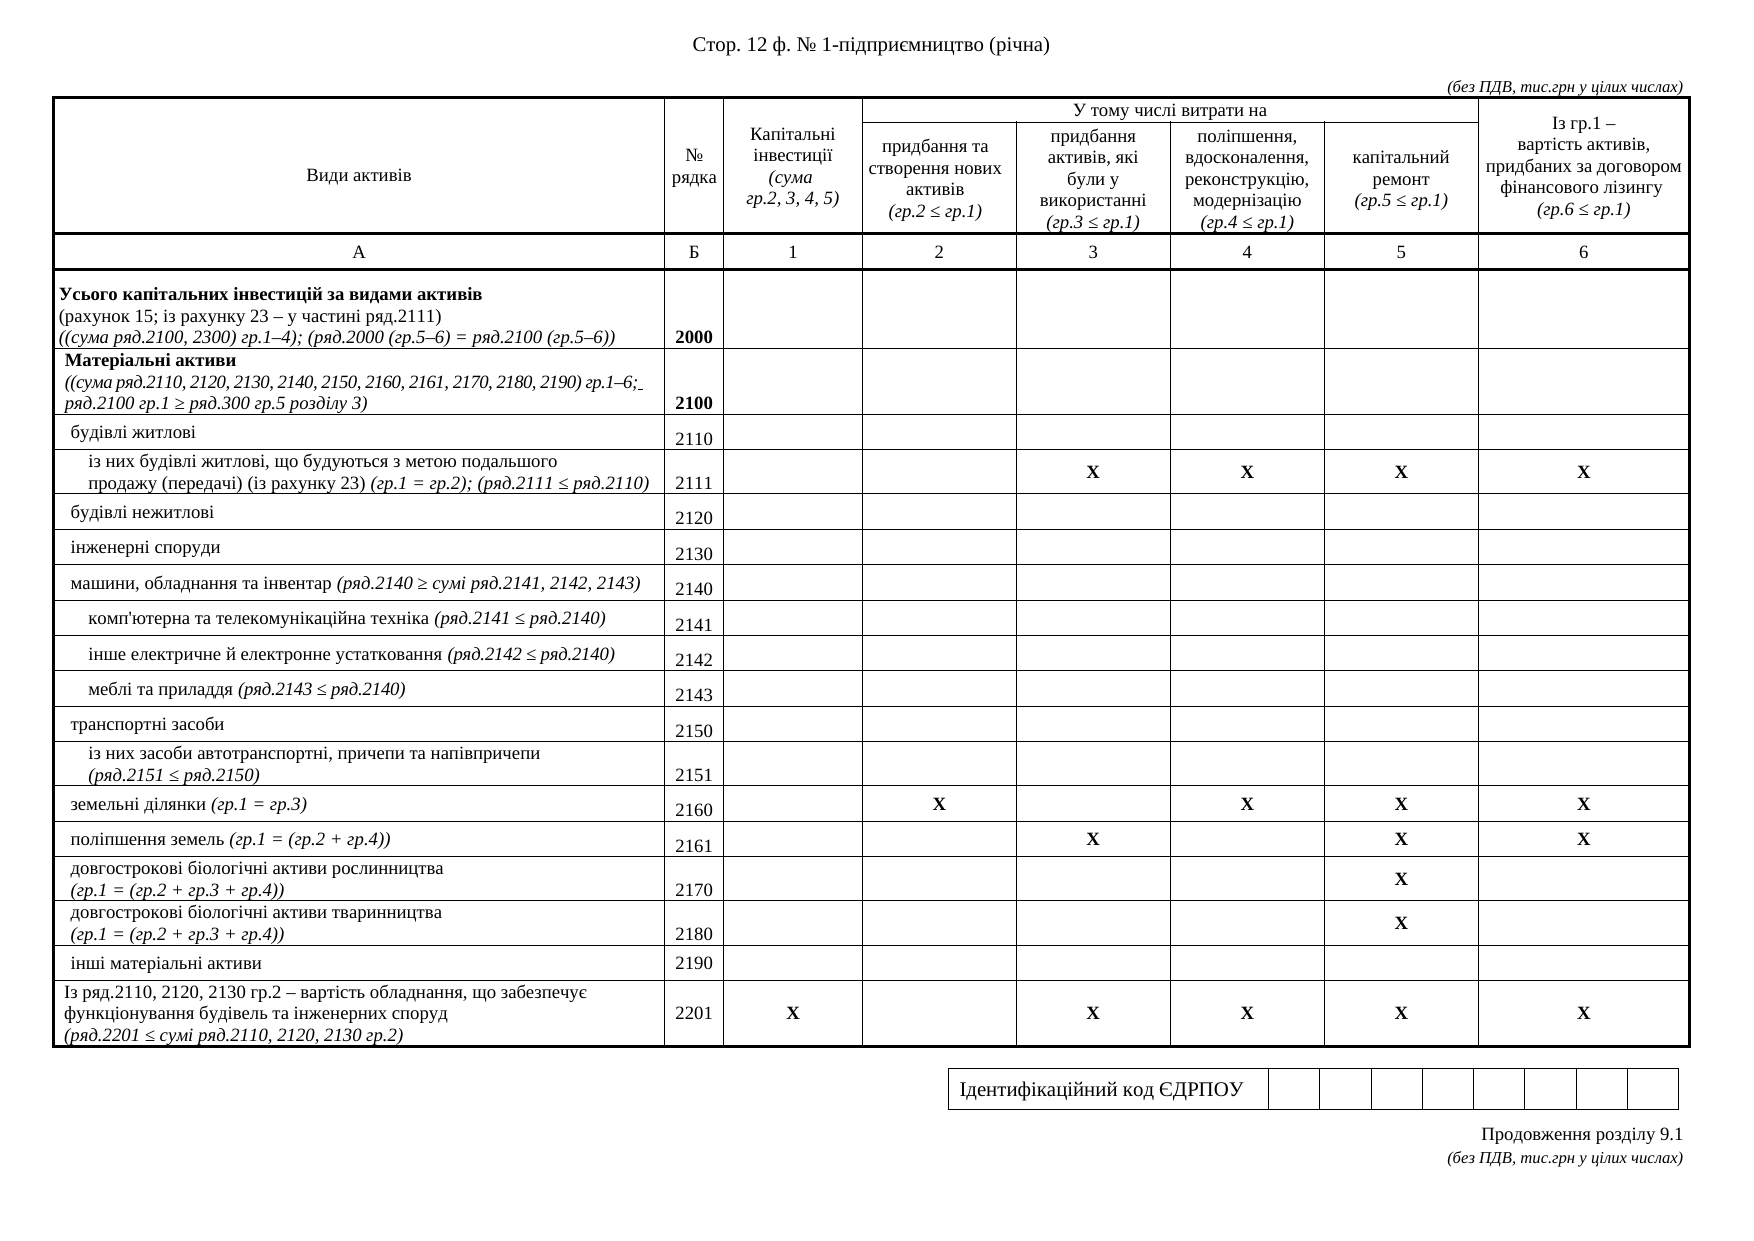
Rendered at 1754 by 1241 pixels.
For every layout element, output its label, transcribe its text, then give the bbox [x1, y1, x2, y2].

table_cell [724, 530, 862, 564]
table_cell 5 [1325, 235, 1478, 268]
table_header № рядка [665, 99, 723, 232]
table_cell 2170 [665, 857, 723, 900]
table_header Із гр.1 – вартість активів, придбаних за договором фінансового лізингу (гр.6 ≤ гр.1) [1479, 99, 1688, 232]
table_cell [863, 946, 1016, 980]
table_cell Х [1479, 450, 1688, 493]
table_cell [1017, 349, 1170, 414]
table_cell Х [1017, 981, 1170, 1045]
table_cell [1017, 946, 1170, 980]
table_cell [863, 901, 1016, 944]
table_cell [1325, 946, 1478, 980]
table_cell 2161 [665, 822, 723, 856]
table_cell [1017, 565, 1170, 599]
table_cell Х [1325, 981, 1478, 1045]
table_cell [863, 671, 1016, 706]
table_cell Усього капітальних інвестицій за видами активів (рахунок 15; із рахунку 23 – у частині ряд.2111) ((сума ряд.2100, 2300) гр.1–4); (ряд.2000 (гр.5–6) = ряд.2100 (гр.5–6)) [55, 271, 664, 348]
table_header [1628, 1069, 1678, 1109]
table_cell [1017, 707, 1170, 741]
table_cell [1017, 671, 1170, 706]
table_cell [1479, 530, 1688, 564]
table_cell [1325, 601, 1478, 635]
table_cell Б [665, 235, 723, 268]
table_cell [863, 450, 1016, 493]
table_cell [1479, 636, 1688, 670]
table_cell 2140 [665, 565, 723, 599]
table_cell [1171, 671, 1324, 706]
table_cell 2143 [665, 671, 723, 706]
table_cell інженерні споруди [55, 530, 664, 564]
table_header [1525, 1069, 1576, 1109]
table_cell [1325, 271, 1478, 348]
table_cell [1017, 271, 1170, 348]
table_cell Із ряд.2110, 2120, 2130 гр.2 – вартість обладнання, що забезпечує функціонування будівель та інженерних споруд (ряд.2201 ≤ сумі ряд.2110, 2120, 2130 гр.2) [55, 981, 664, 1045]
table_header [1269, 1069, 1319, 1109]
table_cell [1325, 742, 1478, 785]
table_cell [1017, 742, 1170, 785]
table_cell [724, 946, 862, 980]
table_cell [724, 271, 862, 348]
table_cell Матеріальні активи ((сума ряд.2110, 2120, 2130, 2140, 2150, 2160, 2161, 2170, 2180, 2190) гр.1–6; ряд.2100 гр.1 ≥ ряд.300 гр.5 розділу 3) [55, 349, 664, 414]
table_cell 1 [724, 235, 862, 268]
table_header [1423, 1069, 1473, 1109]
table_cell Х [1325, 822, 1478, 856]
table_cell [1171, 707, 1324, 741]
table_cell [1017, 857, 1170, 900]
table_cell А [55, 235, 664, 268]
table_cell [1479, 857, 1688, 900]
table_cell 2151 [665, 742, 723, 785]
table_cell будівлі житлові [55, 415, 664, 449]
table_cell [1017, 901, 1170, 944]
table_cell [1017, 636, 1170, 670]
table_cell [1171, 857, 1324, 900]
table_cell [1479, 742, 1688, 785]
table_cell [1479, 901, 1688, 944]
table_cell [1171, 271, 1324, 348]
table_cell 2141 [665, 601, 723, 635]
table_cell [863, 494, 1016, 529]
table_cell [1171, 901, 1324, 944]
table_cell капітальний ремонт (гр.5 ≤ гр.1) [1325, 123, 1478, 232]
table_header [1320, 1069, 1371, 1109]
table_cell [1171, 415, 1324, 449]
table_cell [1017, 415, 1170, 449]
table_cell [724, 349, 862, 414]
table_cell [1479, 601, 1688, 635]
table_cell [1171, 822, 1324, 856]
table_cell інше електричне й електронне устатковання (ряд.2142 ≤ ряд.2140) [55, 636, 664, 670]
table_cell [1171, 349, 1324, 414]
table_cell [1479, 271, 1688, 348]
table_cell [1171, 636, 1324, 670]
table_cell 2150 [665, 707, 723, 741]
table_cell [1171, 494, 1324, 529]
table_cell 2160 [665, 786, 723, 821]
table_cell із них засоби автотранспортні, причепи та напівпричепи (ряд.2151 ≤ ряд.2150) [55, 742, 664, 785]
table_cell [1479, 415, 1688, 449]
table_cell [1479, 707, 1688, 741]
table_cell [724, 494, 862, 529]
table_cell Х [1171, 981, 1324, 1045]
table_cell 2110 [665, 415, 723, 449]
table_cell Х [1171, 786, 1324, 821]
table_cell [863, 857, 1016, 900]
table_cell 4 [1171, 235, 1324, 268]
table_cell машини, обладнання та інвентар (ряд.2140 ≥ сумі ряд.2141, 2142, 2143) [55, 565, 664, 599]
table_cell Х [1325, 786, 1478, 821]
table_cell 2201 [665, 981, 723, 1045]
table_cell [1325, 349, 1478, 414]
table_cell 2111 [665, 450, 723, 493]
table_cell [1479, 946, 1688, 980]
table_cell [1171, 565, 1324, 599]
table_cell Х [863, 786, 1016, 821]
table_header Види активів [55, 99, 664, 232]
table_cell [724, 707, 862, 741]
table_cell Х [1017, 450, 1170, 493]
table_cell [724, 671, 862, 706]
table_cell довгострокові біологічні активи рослинництва (гр.1 = (гр.2 + гр.3 + гр.4)) [55, 857, 664, 900]
table_cell 2000 [665, 271, 723, 348]
table_cell [1479, 349, 1688, 414]
table_cell Х [1325, 901, 1478, 944]
table_cell із них будівлі житлові, що будуються з метою подальшого продажу (передачі) (із рахунку 23) (гр.1 = гр.2); (ряд.2111 ≤ ряд.2110) [55, 450, 664, 493]
table_cell 2120 [665, 494, 723, 529]
table_cell [1017, 786, 1170, 821]
table_cell придбання активів, які були у використанні (гр.3 ≤ гр.1) [1017, 123, 1170, 232]
table_cell [724, 636, 862, 670]
table_cell комп'ютерна та телекомунікаційна техніка (ряд.2141 ≤ ряд.2140) [55, 601, 664, 635]
table_cell [863, 530, 1016, 564]
table_cell [724, 415, 862, 449]
table_cell [1325, 565, 1478, 599]
table_cell будівлі нежитлові [55, 494, 664, 529]
table_cell 2180 [665, 901, 723, 944]
table_cell [724, 786, 862, 821]
table_cell [863, 742, 1016, 785]
table_cell Х [1479, 786, 1688, 821]
table_cell транспортні засоби [55, 707, 664, 741]
table_cell [1017, 601, 1170, 635]
table_cell меблі та приладдя (ряд.2143 ≤ ряд.2140) [55, 671, 664, 706]
table_cell [1325, 707, 1478, 741]
table_header У тому числі витрати на [863, 99, 1478, 121]
table_cell [863, 707, 1016, 741]
table_cell [724, 565, 862, 599]
table_cell поліпшення, вдосконалення, реконструкцію, модернізацію (гр.4 ≤ гр.1) [1171, 123, 1324, 232]
table_cell 2190 [665, 946, 723, 980]
table_cell [1325, 415, 1478, 449]
table_cell [724, 857, 862, 900]
table_cell 2130 [665, 530, 723, 564]
table_cell [863, 981, 1016, 1045]
text (без ПДВ, тис.грн у цілих числах) [59, 77, 1683, 96]
table_cell придбання та створення нових активів (гр.2 ≤ гр.1) [863, 123, 1016, 232]
table_cell довгострокові біологічні активи тваринництва (гр.1 = (гр.2 + гр.3 + гр.4)) [55, 901, 664, 944]
table_cell [1171, 601, 1324, 635]
table_cell [1325, 494, 1478, 529]
table_cell 2142 [665, 636, 723, 670]
table_cell [863, 349, 1016, 414]
table_cell Х [1017, 822, 1170, 856]
table_cell [724, 901, 862, 944]
table_cell [1017, 530, 1170, 564]
text (без ПДВ, тис.грн у цілих числах) [1388, 1148, 1683, 1167]
table_cell [724, 822, 862, 856]
table_cell Х [1479, 981, 1688, 1045]
table_cell Х [724, 981, 862, 1045]
table_cell [1171, 530, 1324, 564]
table_cell [724, 742, 862, 785]
table_cell інші матеріальні активи [55, 946, 664, 980]
table_cell [724, 450, 862, 493]
table_cell поліпшення земель (гр.1 = (гр.2 + гр.4)) [55, 822, 664, 856]
table_cell [1171, 946, 1324, 980]
table_cell [863, 822, 1016, 856]
table_header [1372, 1069, 1422, 1109]
table_cell [863, 271, 1016, 348]
table_cell 2 [863, 235, 1016, 268]
table_cell 3 [1017, 235, 1170, 268]
table_cell 6 [1479, 235, 1688, 268]
table_cell [1325, 671, 1478, 706]
table_cell [863, 601, 1016, 635]
table_header Ідентифікаційний код ЄДРПОУ [949, 1069, 1268, 1109]
table_cell [1325, 530, 1478, 564]
table_cell Х [1171, 450, 1324, 493]
table_cell Х [1325, 450, 1478, 493]
table_cell [1479, 671, 1688, 706]
text Продовження розділу 9.1 [1462, 1122, 1683, 1144]
table_cell [1479, 494, 1688, 529]
table_cell Х [1479, 822, 1688, 856]
table_cell [863, 636, 1016, 670]
table_cell [724, 601, 862, 635]
table_cell Х [1325, 857, 1478, 900]
table_cell [1325, 636, 1478, 670]
table_cell 2100 [665, 349, 723, 414]
table_cell [1171, 742, 1324, 785]
table_cell [1479, 565, 1688, 599]
table_cell [863, 415, 1016, 449]
table_header [1474, 1069, 1524, 1109]
table_header [1577, 1069, 1627, 1109]
table_cell [863, 565, 1016, 599]
table_cell земельні ділянки (гр.1 = гр.3) [55, 786, 664, 821]
table_header Капітальні інвестиції (сума гр.2, 3, 4, 5) [724, 99, 862, 232]
table_cell [1017, 494, 1170, 529]
